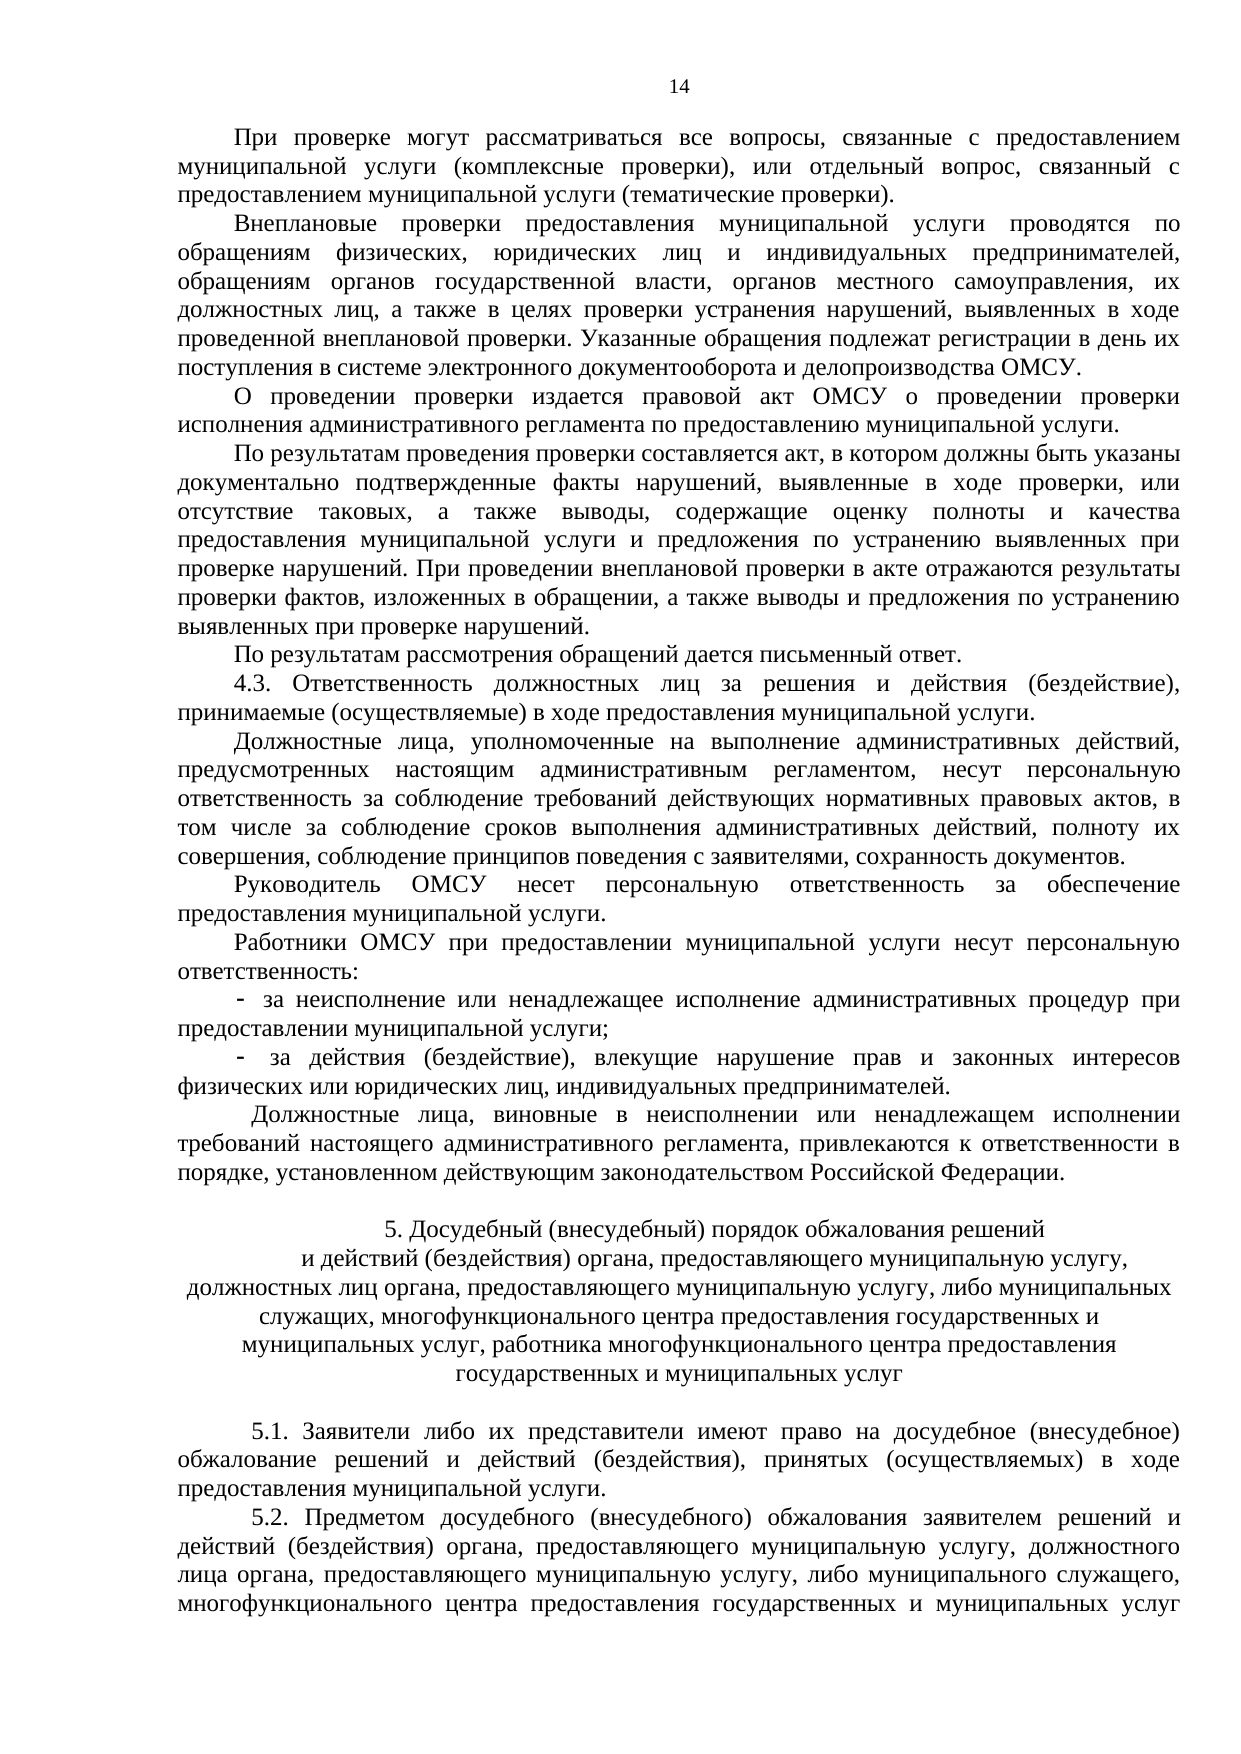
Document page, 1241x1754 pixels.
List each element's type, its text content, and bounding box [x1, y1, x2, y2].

text Руководитель ОМСУ несет персональную ответственность за обеспечение предоставления муниципальной услуги. [177, 869, 1181, 927]
text По результатам проведения проверки составляется акт, в котором должны быть указаны документально подтвержденные факты нарушений, выявленные в ходе проверки, или отсутствие таковых, а также выводы, содержащие оценку полноты и качества предоставления муниципальной услуги и предложения по устранению выявленных при проверке нарушений. При проведении внеплановой проверки в акте отражаются результаты проверки фактов, изложенных в обращении, а также выводы и предложения по устранению выявленных при проверке нарушений. [177, 438, 1181, 639]
text и действий (бездействия) органа, предоставляющего муниципальную услугу, должностных лиц органа, предоставляющего муниципальную услугу, либо муниципальных служащих, многофункционального центра предоставления государственных и муниципальных услуг, работника многофункционального центра предоставления государственных и муниципальных услуг [177, 1243, 1181, 1387]
list за неисполнение или ненадлежащее исполнение административных процедур при предоставлении муниципальной услуги; [177, 984, 1181, 1042]
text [177, 1502, 1181, 1617]
text 5.1. Заявители либо их представители имеют право на досудебное (внесудебное) обжалование решений и действий (бездействия), принятых (осуществляемых) в ходе предоставления муниципальной услуги. [177, 1416, 1181, 1502]
text Должностные лица, уполномоченные на выполнение административных действий, предусмотренных настоящим административным регламентом, несут персональную ответственность за соблюдение требований действующих нормативных правовых актов, в том числе за соблюдение сроков выполнения административных действий, полноту их совершения, соблюдение принципов поведения с заявителями, сохранность документов. [177, 726, 1181, 869]
text О проведении проверки издается правовой акт ОМСУ о проведении проверки исполнения административного регламента по предоставлению муниципальной услуги. [177, 381, 1181, 438]
text 5. Досудебный (внесудебный) порядок обжалования решений [177, 1214, 1181, 1243]
text Внеплановые проверки предоставления муниципальной услуги проводятся по обращениям физических, юридических лиц и индивидуальных предпринимателей, обращениям органов государственной власти, органов местного самоуправления, их должностных лиц, а также в целях проверки устранения нарушений, выявленных в ходе проведенной внеплановой проверки. Указанные обращения подлежат регистрации в день их поступления в системе электронного документооборота и делопроизводства ОМСУ. [177, 208, 1181, 381]
text При проверке могут рассматриваться все вопросы, связанные с предоставлением муниципальной услуги (комплексные проверки), или отдельный вопрос, связанный с предоставлением муниципальной услуги (тематические проверки). [177, 122, 1181, 208]
text 4.3. Ответственность должностных лиц за решения и действия (бездействие), принимаемые (осуществляемые) в ходе предоставления муниципальной услуги. [177, 668, 1181, 726]
list за действия (бездействие), влекущие нарушение прав и законных интересов физических или юридических лиц, индивидуальных предпринимателей. [177, 1042, 1181, 1099]
text Должностные лица, виновные в неисполнении или ненадлежащем исполнении требований настоящего административного регламента, привлекаются к ответственности в порядке, установленном действующим законодательством Российской Федерации. [177, 1099, 1181, 1186]
text Работники ОМСУ при предоставлении муниципальной услуги несут персональную ответственность: [177, 927, 1181, 984]
text По результатам рассмотрения обращений дается письменный ответ. [177, 639, 1181, 668]
